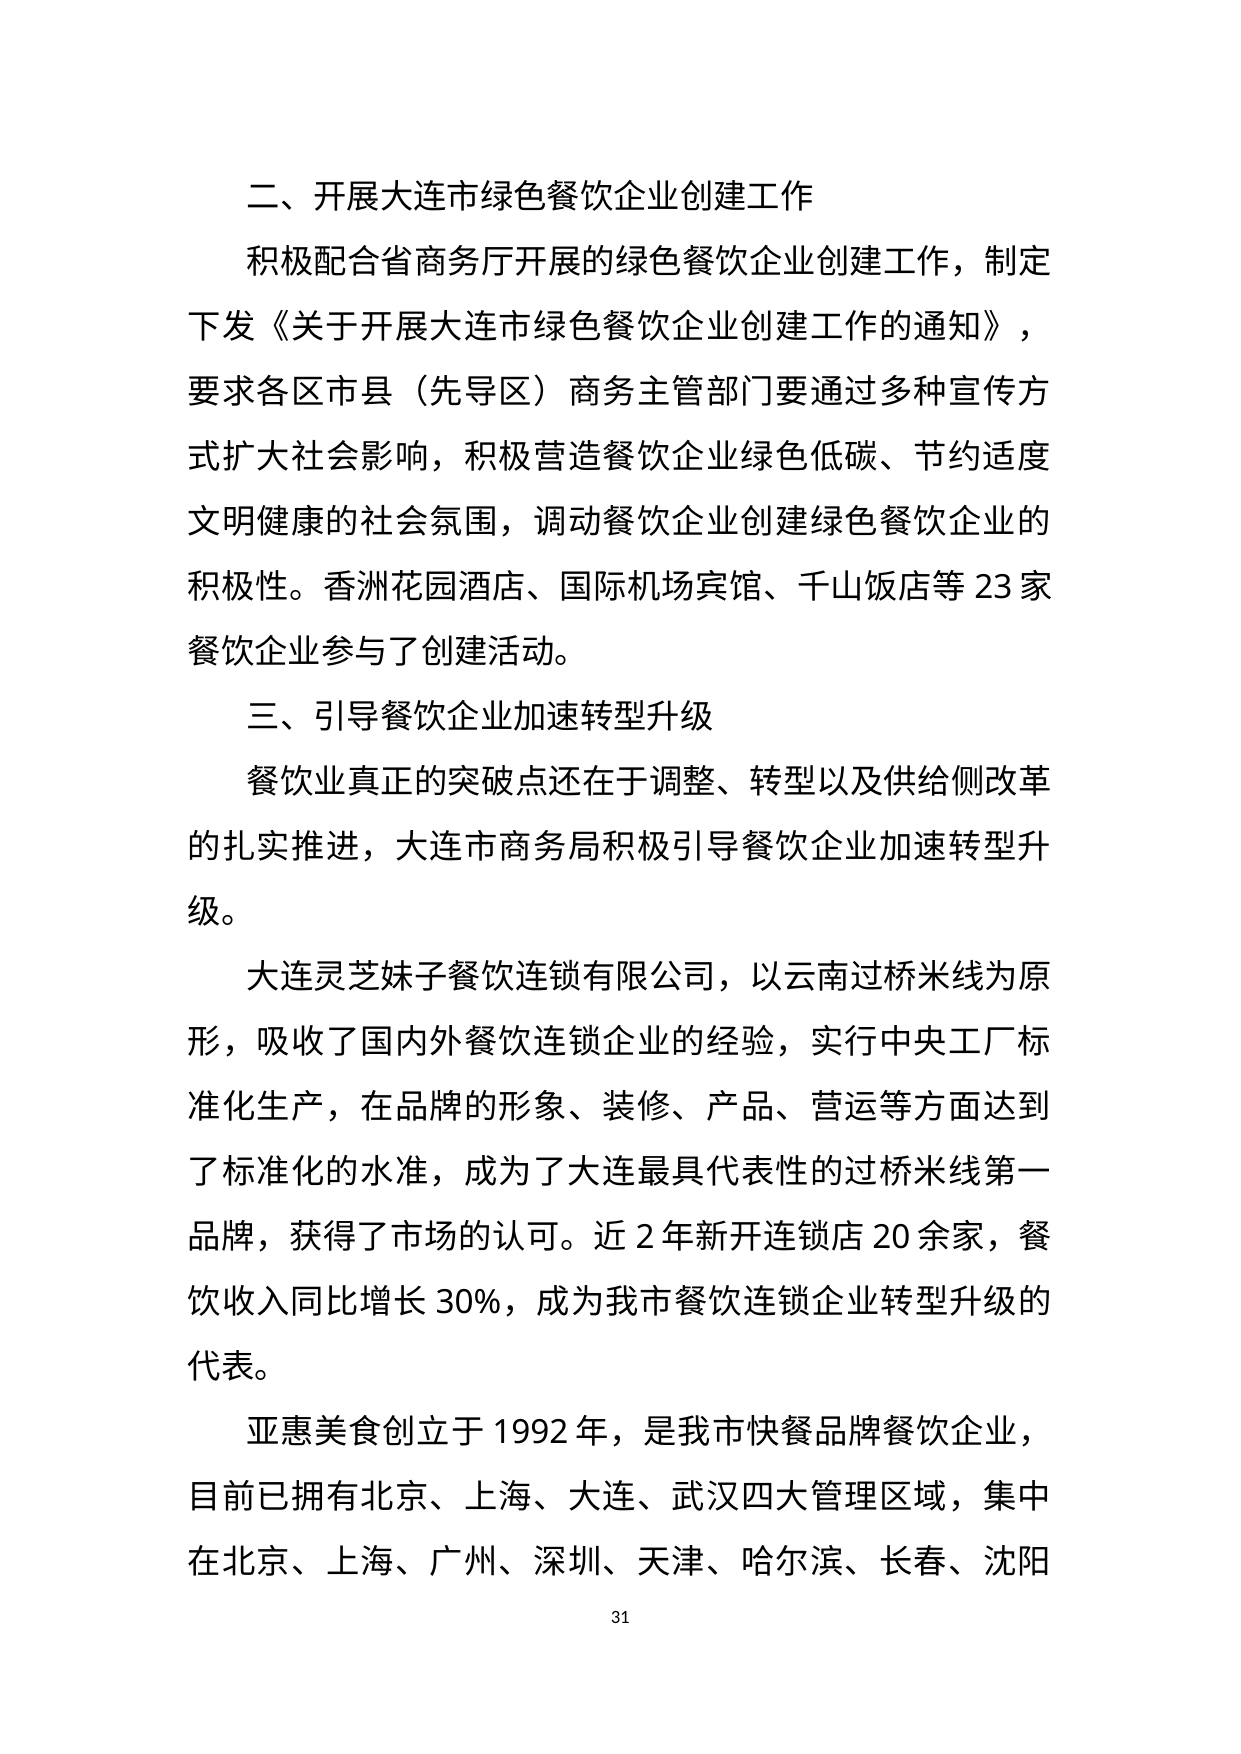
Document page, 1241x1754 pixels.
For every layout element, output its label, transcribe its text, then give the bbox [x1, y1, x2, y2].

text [187, 1397, 1053, 1592]
text 餐饮业真正的突破点还在于调整、转型以及供给侧改革的扎实推进，大连市商务局积极引导餐饮企业加速转型升级。 [187, 747, 1053, 942]
text 大连灵芝妹子餐饮连锁有限公司，以云南过桥米线为原形，吸收了国内外餐饮连锁企业的经验，实行中央工厂标准化生产，在品牌的形象、装修、产品、营运等方面达到了标准化的水准，成为了大连最具代表性的过桥米线第一品牌，获得了市场的认可。近2年新开连锁店20余家，餐饮收入同比增长30%，成为我市餐饮连锁企业转型升级的代表。 [187, 942, 1053, 1397]
text 三、引导餐饮企业加速转型升级 [187, 682, 1053, 747]
text 二、开展大连市绿色餐饮企业创建工作 [187, 162, 1053, 227]
text 积极配合省商务厅开展的绿色餐饮企业创建工作，制定下发《关于开展大连市绿色餐饮企业创建工作的通知》，要求各区市县（先导区）商务主管部门要通过多种宣传方式扩大社会影响，积极营造餐饮企业绿色低碳、节约适度、文明健康的社会氛围，调动餐饮企业创建绿色餐饮企业的积极性。香洲花园酒店、国际机场宾馆、千山饭店等23家餐饮企业参与了创建活动。 [187, 227, 1053, 682]
